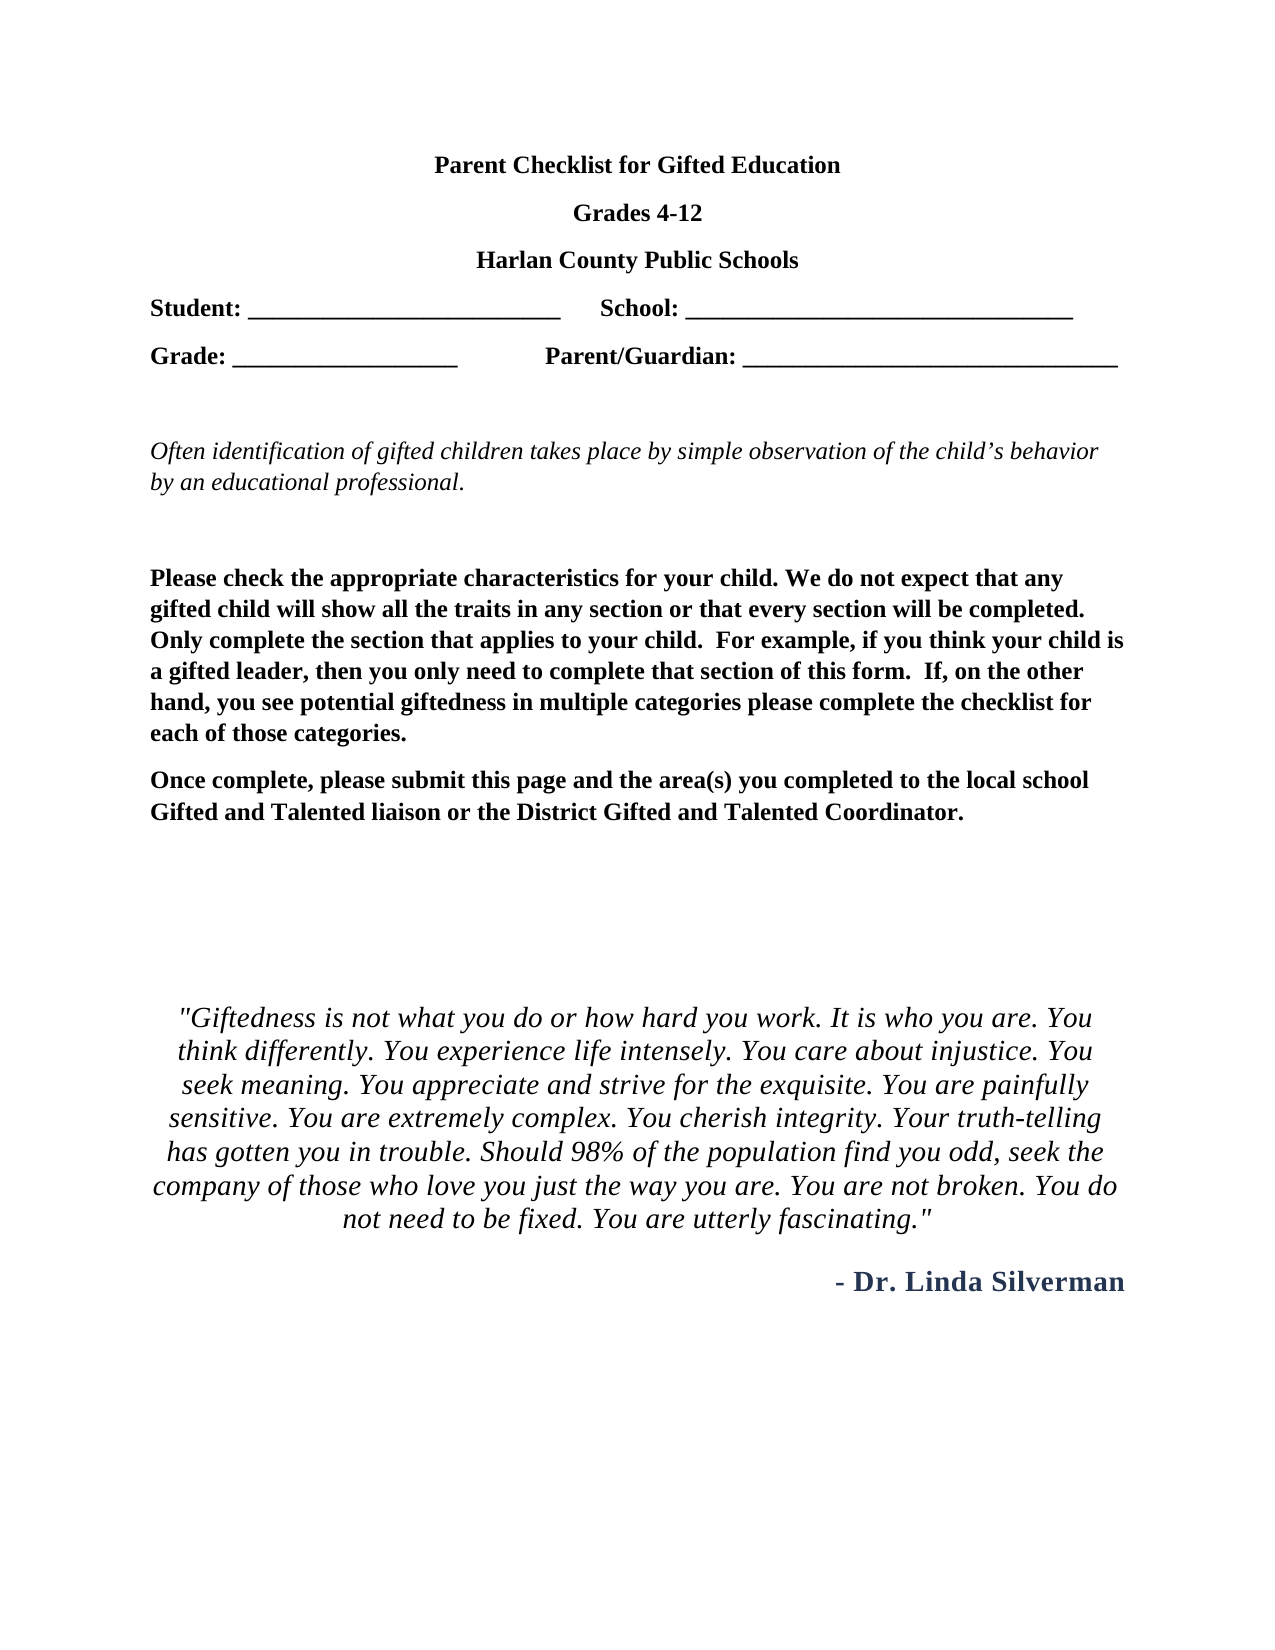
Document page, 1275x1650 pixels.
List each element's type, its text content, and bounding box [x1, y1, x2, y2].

text Often identification of gifted children takes place by simple observation of the child’s behavior by an educational professional. [150, 436, 1125, 496]
text Student: _________________________ School: _______________________________ [150, 293, 1125, 322]
text Grade: __________________ Parent/Guardian: ______________________________ [150, 341, 1125, 369]
text "Giftedness is not what you do or how hard you work. It is who you are. You think differently. You experience life intensely. You care about injustice. You seek meaning. You appreciate and strive for the exquisite. You are painfully sensitive. You are extremely complex. You cherish integrity. Your truth-telling has gotten you in trouble. Should 98% of the population find you odd, seek the company of those who love you just the way you are. You are not broken. You do not need to be fixed. You are utterly fascinating." [150, 1000, 1125, 1235]
text Once complete, please submit this page and the area(s) you completed to the local school Gifted and Talented liaison or the District Gifted and Talented Coordinator. [150, 766, 1125, 825]
text - Dr. Linda Silverman [150, 1264, 1125, 1297]
text Harlan County Public Schools [150, 245, 1125, 274]
text Grades 4-12 [150, 198, 1125, 226]
text Please check the appropriate characteristics for your child. We do not expect that any gifted child will show all the traits in any section or that every section will be completed. Only complete the section that applies to your child. For example, if you think your child is a gifted leader, then you only need to complete that section of this form. If, on the other hand, you see potential giftedness in multiple categories please complete the checklist for each of those categories. [150, 563, 1125, 747]
text Parent Checklist for Gifted Education [150, 150, 1125, 179]
